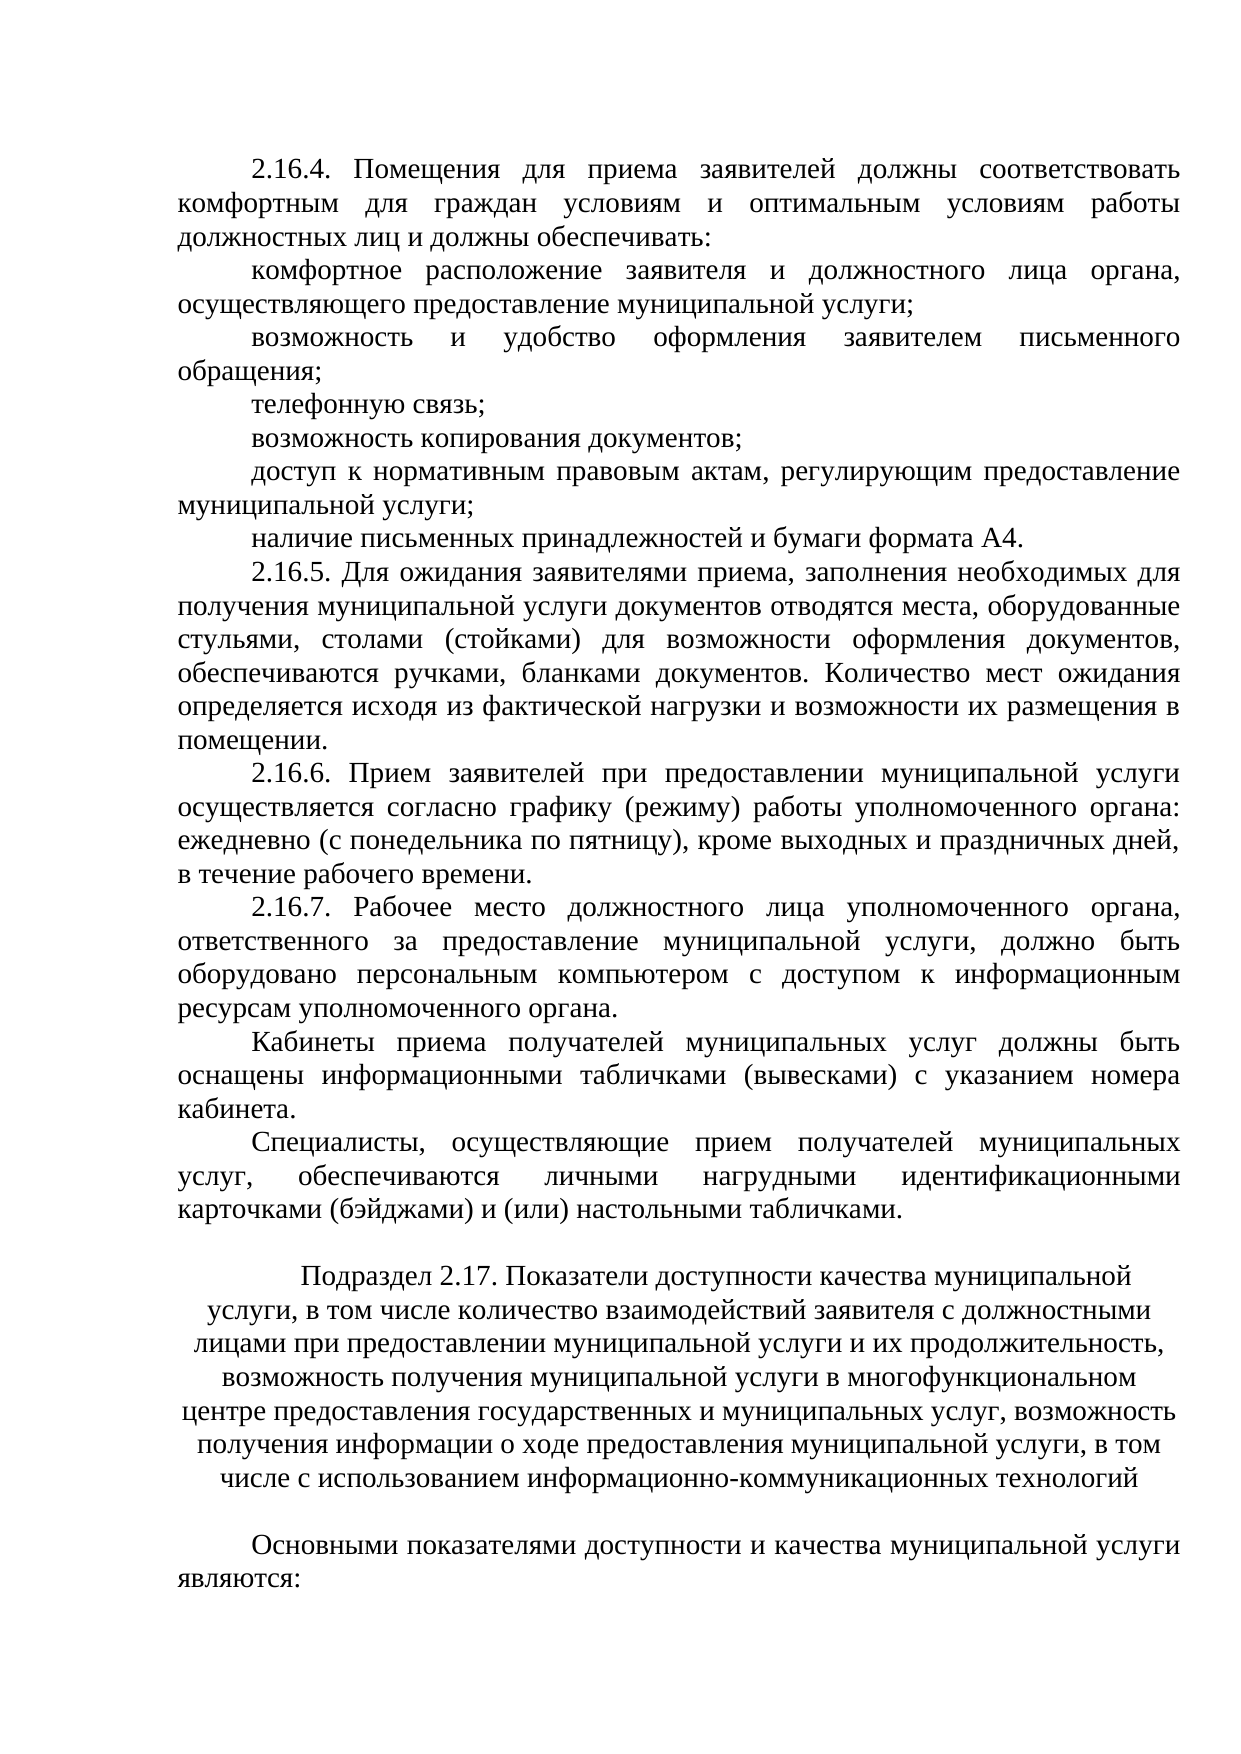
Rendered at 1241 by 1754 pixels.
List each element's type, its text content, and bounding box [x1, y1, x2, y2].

text Основными показателями доступности и качества муниципальной услуги являются: [177, 1527, 1181, 1594]
text комфортное расположение заявителя и должностного лица органа, осуществляющего предоставление муниципальной услуги; [177, 252, 1181, 319]
text Кабинеты приема получателей муниципальных услуг должны быть оснащены информационными табличками (вывесками) с указанием номера кабинета. [177, 1024, 1181, 1124]
text 2.16.6. Прием заявителей при предоставлении муниципальной услуги осуществляется согласно графику (режиму) работы уполномоченного органа: ежедневно (с понедельника по пятницу), кроме выходных и праздничных дней, в течение рабочего времени. [177, 755, 1181, 889]
text телефонную связь; [177, 386, 1181, 420]
text 2.16.7. Рабочее место должностного лица уполномоченного органа, ответственного за предоставление муниципальной услуги, должно быть оборудовано персональным компьютером с доступом к информационным ресурсам уполномоченного органа. [177, 889, 1181, 1024]
text 2.16.4. Помещения для приема заявителей должны соответствовать комфортным для граждан условиям и оптимальным условиям работы должностных лиц и должны обеспечивать: [177, 152, 1181, 252]
text возможность и удобство оформления заявителем письменного обращения; [177, 319, 1181, 386]
text Специалисты, осуществляющие прием получателей муниципальных услуг, обеспечиваются личными нагрудными идентификационными карточками (бэйджами) и (или) настольными табличками. [177, 1124, 1181, 1225]
text Подраздел 2.17. Показатели доступности качества муниципальной услуги, в том числе количество взаимодействий заявителя с должностными лицами при предоставлении муниципальной услуги и их продолжительность, возможность получения муниципальной услуги в многофункциональном центре предоставления государственных и муниципальных услуг, возможность получения информации о ходе предоставления муниципальной услуги, в том числе с использованием информационно-коммуникационных технологий [177, 1258, 1181, 1493]
text наличие письменных принадлежностей и бумаги формата A4. [177, 521, 1181, 554]
text доступ к нормативным правовым актам, регулирующим предоставление муниципальной услуги; [177, 453, 1181, 521]
text 2.16.5. Для ожидания заявителями приема, заполнения необходимых для получения муниципальной услуги документов отводятся места, оборудованные стульями, столами (стойками) для возможности оформления документов, обеспечиваются ручками, бланками документов. Количество мест ожидания определяется исходя из фактической нагрузки и возможности их размещения в помещении. [177, 554, 1181, 755]
text возможность копирования документов; [177, 420, 1181, 453]
